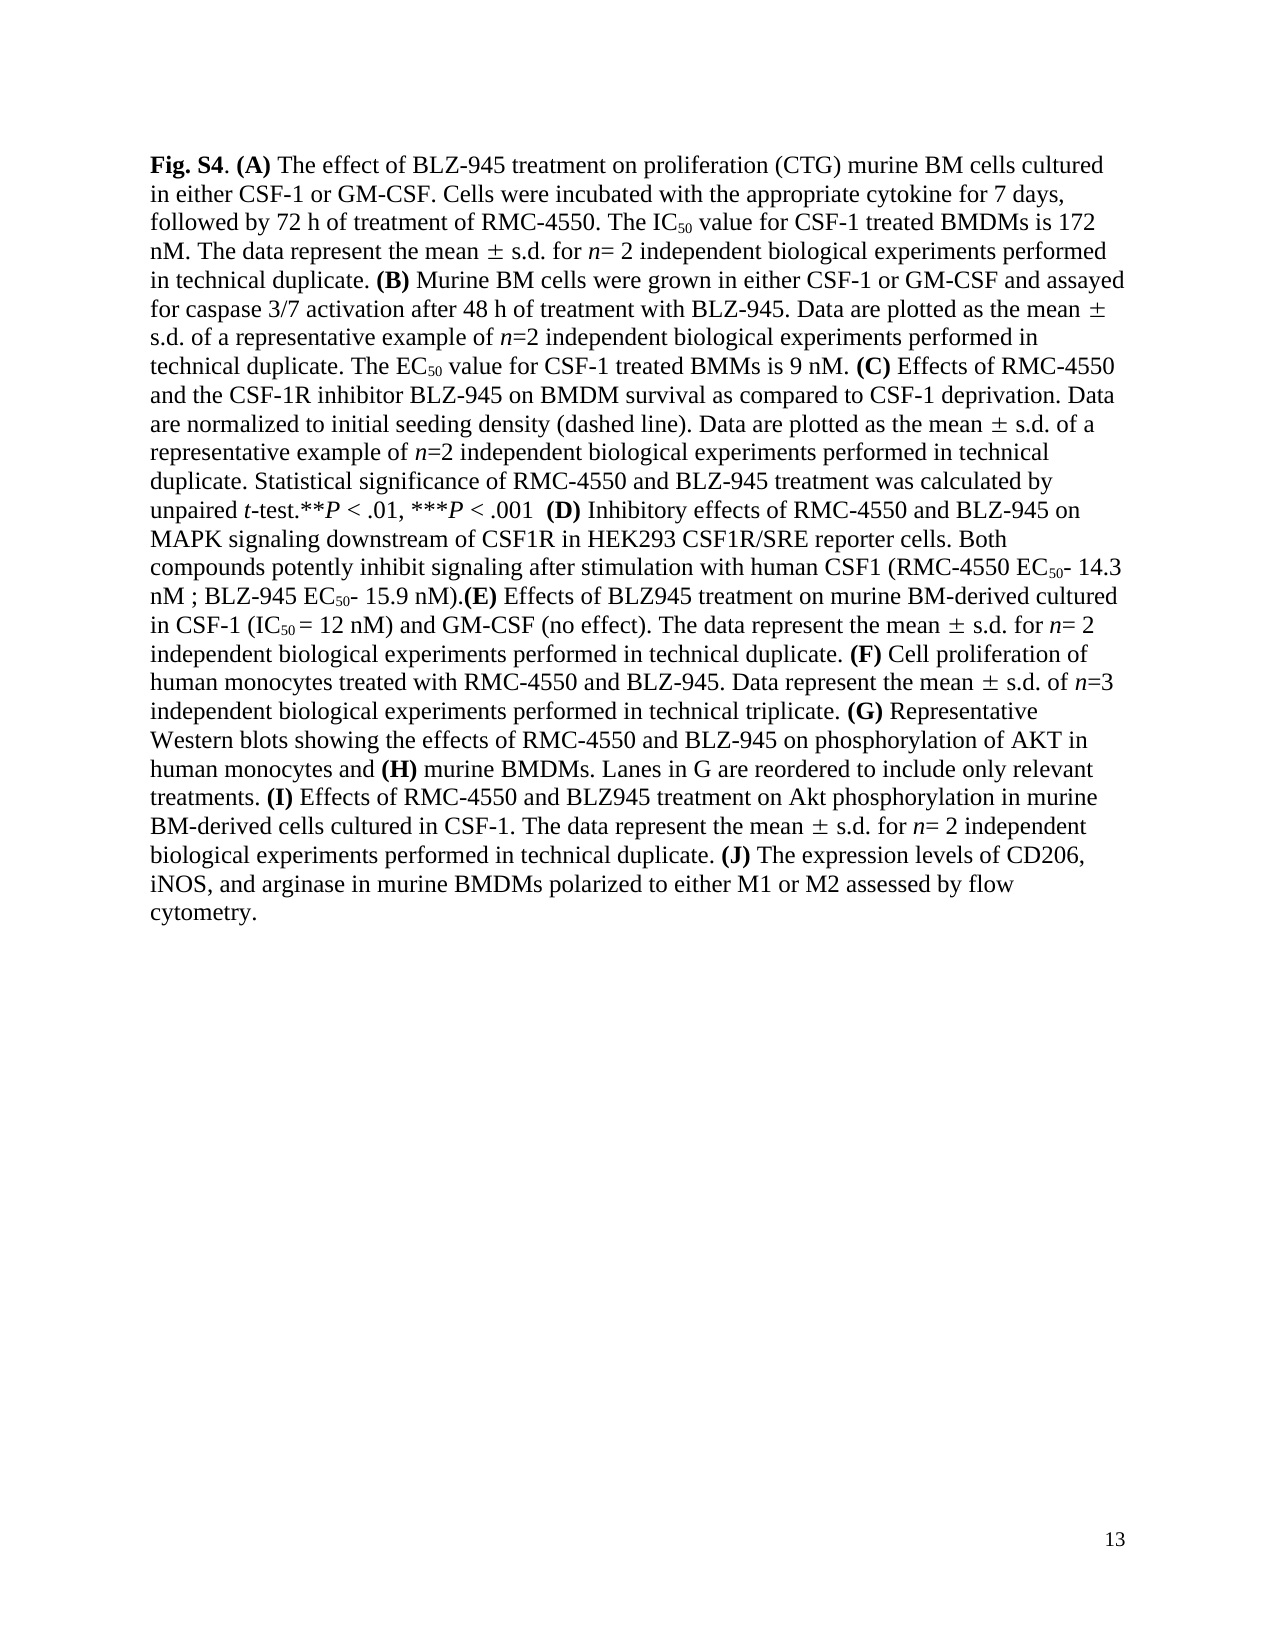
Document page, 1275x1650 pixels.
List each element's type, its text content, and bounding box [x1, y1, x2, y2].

text Fig. S4. (A) The effect of BLZ-945 treatment on proliferation (CTG) murine BM cells cultured in either CSF-1 or GM-CSF. Cells were incubated with the appropriate cytokine for 7 days, followed by 72 h of treatment of RMC-4550. The IC50 value for CSF-1 treated BMDMs is 172 nM. The data represent the mean s.d. for n= 2 independent biological experiments performed in technical duplicate. (B) Murine BM cells were grown in either CSF-1 or GM-CSF and assayed for caspase 3/7 activation after 48 h of treatment with BLZ-945. Data are plotted as the mean s.d. of a representative example of n=2 independent biological experiments performed in technical duplicate. The EC50 value for CSF-1 treated BMMs is 9 nM. (C) Effects of RMC-4550 and the CSF-1R inhibitor BLZ-945 on BMDM survival as compared to CSF-1 deprivation. Data are normalized to initial seeding density (dashed line). Data are plotted as the mean s.d. of a representative example of n=2 independent biological experiments performed in technical duplicate. Statistical significance of RMC-4550 and BLZ-945 treatment was calculated by unpaired t-test.**P < .01, ***P < .001 (D) Inhibitory effects of RMC-4550 and BLZ-945 on MAPK signaling downstream of CSF1R in HEK293 CSF1R/SRE reporter cells. Both compounds potently inhibit signaling after stimulation with human CSF1 (RMC-4550 EC50- 14.3 nM ; BLZ-945 EC50- 15.9 nM).(E) Effects of BLZ945 treatment on murine BM-derived cultured in CSF-1 (IC50 = 12 nM) and GM-CSF (no effect). The data represent the mean s.d. for n= 2 independent biological experiments performed in technical duplicate. (F) Cell proliferation of human monocytes treated with RMC-4550 and BLZ-945. Data represent the mean s.d. of n=3 independent biological experiments performed in technical triplicate. (G) Representative Western blots showing the effects of RMC-4550 and BLZ-945 on phosphorylation of AKT in human monocytes and (H) murine BMDMs. Lanes in G are reordered to include only relevant treatments. (I) Effects of RMC-4550 and BLZ945 treatment on Akt phosphorylation in murine BM-derived cells cultured in CSF-1. The data represent the mean s.d. for n= 2 independent biological experiments performed in technical duplicate. (J) The expression levels of CD206, iNOS, and arginase in murine BMDMs polarized to either M1 or M2 assessed by flow cytometry. [150, 150, 1125, 926]
